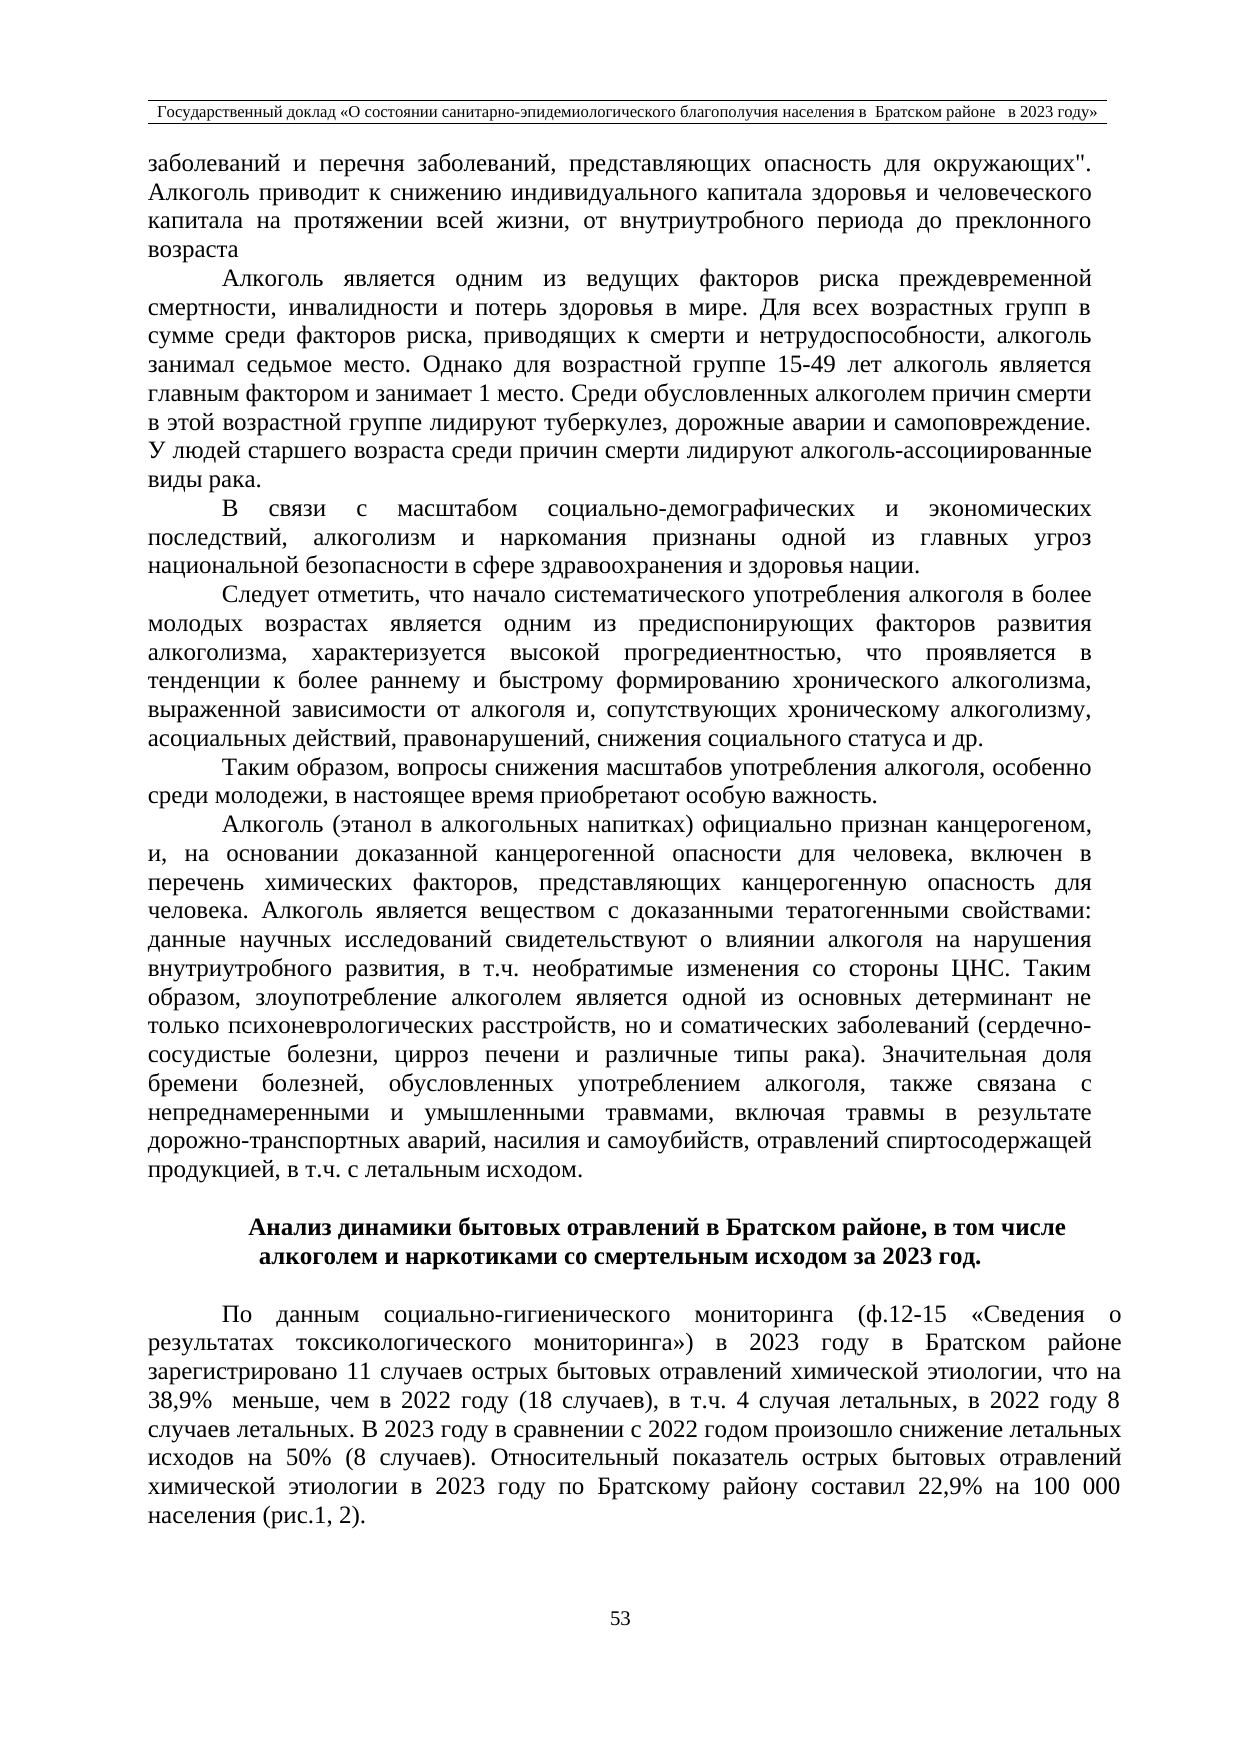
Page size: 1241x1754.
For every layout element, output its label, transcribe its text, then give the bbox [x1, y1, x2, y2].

text Анализ динамики бытовых отравлений в Братском районе, в том числе алкоголем и наркотиками со смертельным исходом за 2023 год. [148, 1212, 1092, 1269]
text Следует отметить, что начало систематического употребления алкоголя в более молодых возрастах является одним из предиспонирующих факторов развития алкоголизма, характеризуется высокой прогредиентностью, что проявляется в тенденции к более раннему и быстрому формированию хронического алкоголизма, выраженной зависимости от алкоголя и, сопутствующих хроническому алкоголизму, асоциальных действий, правонарушений, снижения социального статуса и др. [148, 579, 1092, 752]
text В связи с масштабом социально-демографических и экономических последствий, алкоголизм и наркомания признаны одной из главных угроз национальной безопасности в сфере здравоохранения и здоровья нации. [148, 493, 1092, 579]
text Алкоголь (этанол в алкогольных напитках) официально признан канцерогеном, и, на основании доказанной канцерогенной опасности для человека, включен в перечень химических факторов, представляющих канцерогенную опасность для человека. Алкоголь является веществом с доказанными тератогенными свойствами: данные научных исследований свидетельствуют о влиянии алкоголя на нарушения внутриутробного развития, в т.ч. необратимые изменения со стороны ЦНС. Таким образом, злоупотребление алкоголем является одной из основных детерминант не только психоневрологических расстройств, но и соматических заболеваний (сердечно-сосудистые болезни, цирроз печени и различные типы рака). Значительная доля бремени болезней, обусловленных употреблением алкоголя, также связана с непреднамеренными и умышленными травмами, включая травмы в результате дорожно-транспортных аварий, насилия и самоубийств, отравлений спиртосодержащей продукцией, в т.ч. с летальным исходом. [148, 809, 1092, 1183]
text По данным социально-гигиенического мониторинга (ф.12-15 «Сведения о результатах токсикологического мониторинга») в 2023 году в Братском районе зарегистрировано 11 случаев острых бытовых отравлений химической этиологии, что на 38,9% меньше, чем в 2022 году (18 случаев), в т.ч. 4 случая летальных, в 2022 году 8 случаев летальных. В 2023 году в сравнении с 2022 годом произошло снижение летальных исходов на 50% (8 случаев). Относительный показатель острых бытовых отравлений химической этиологии в 2023 году по Братскому району составил 22,9% на 100 000 населения (рис.1, 2). [148, 1299, 1122, 1529]
text Алкоголь является одним из ведущих факторов риска преждевременной смертности, инвалидности и потерь здоровья в мире. Для всех возрастных групп в сумме среди факторов риска, приводящих к смерти и нетрудоспособности, алкоголь занимал седьмое место. Однако для возрастной группе 15-49 лет алкоголь является главным фактором и занимает 1 место. Среди обусловленных алкоголем причин смерти в этой возрастной группе лидируют туберкулез, дорожные аварии и самоповреждение. У людей старшего возраста среди причин смерти лидируют алкоголь-ассоциированные виды рака. [148, 263, 1092, 493]
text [148, 148, 1092, 263]
text Таким образом, вопросы снижения масштабов употребления алкоголя, особенно среди молодежи, в настоящее время приобретают особую важность. [148, 752, 1092, 809]
